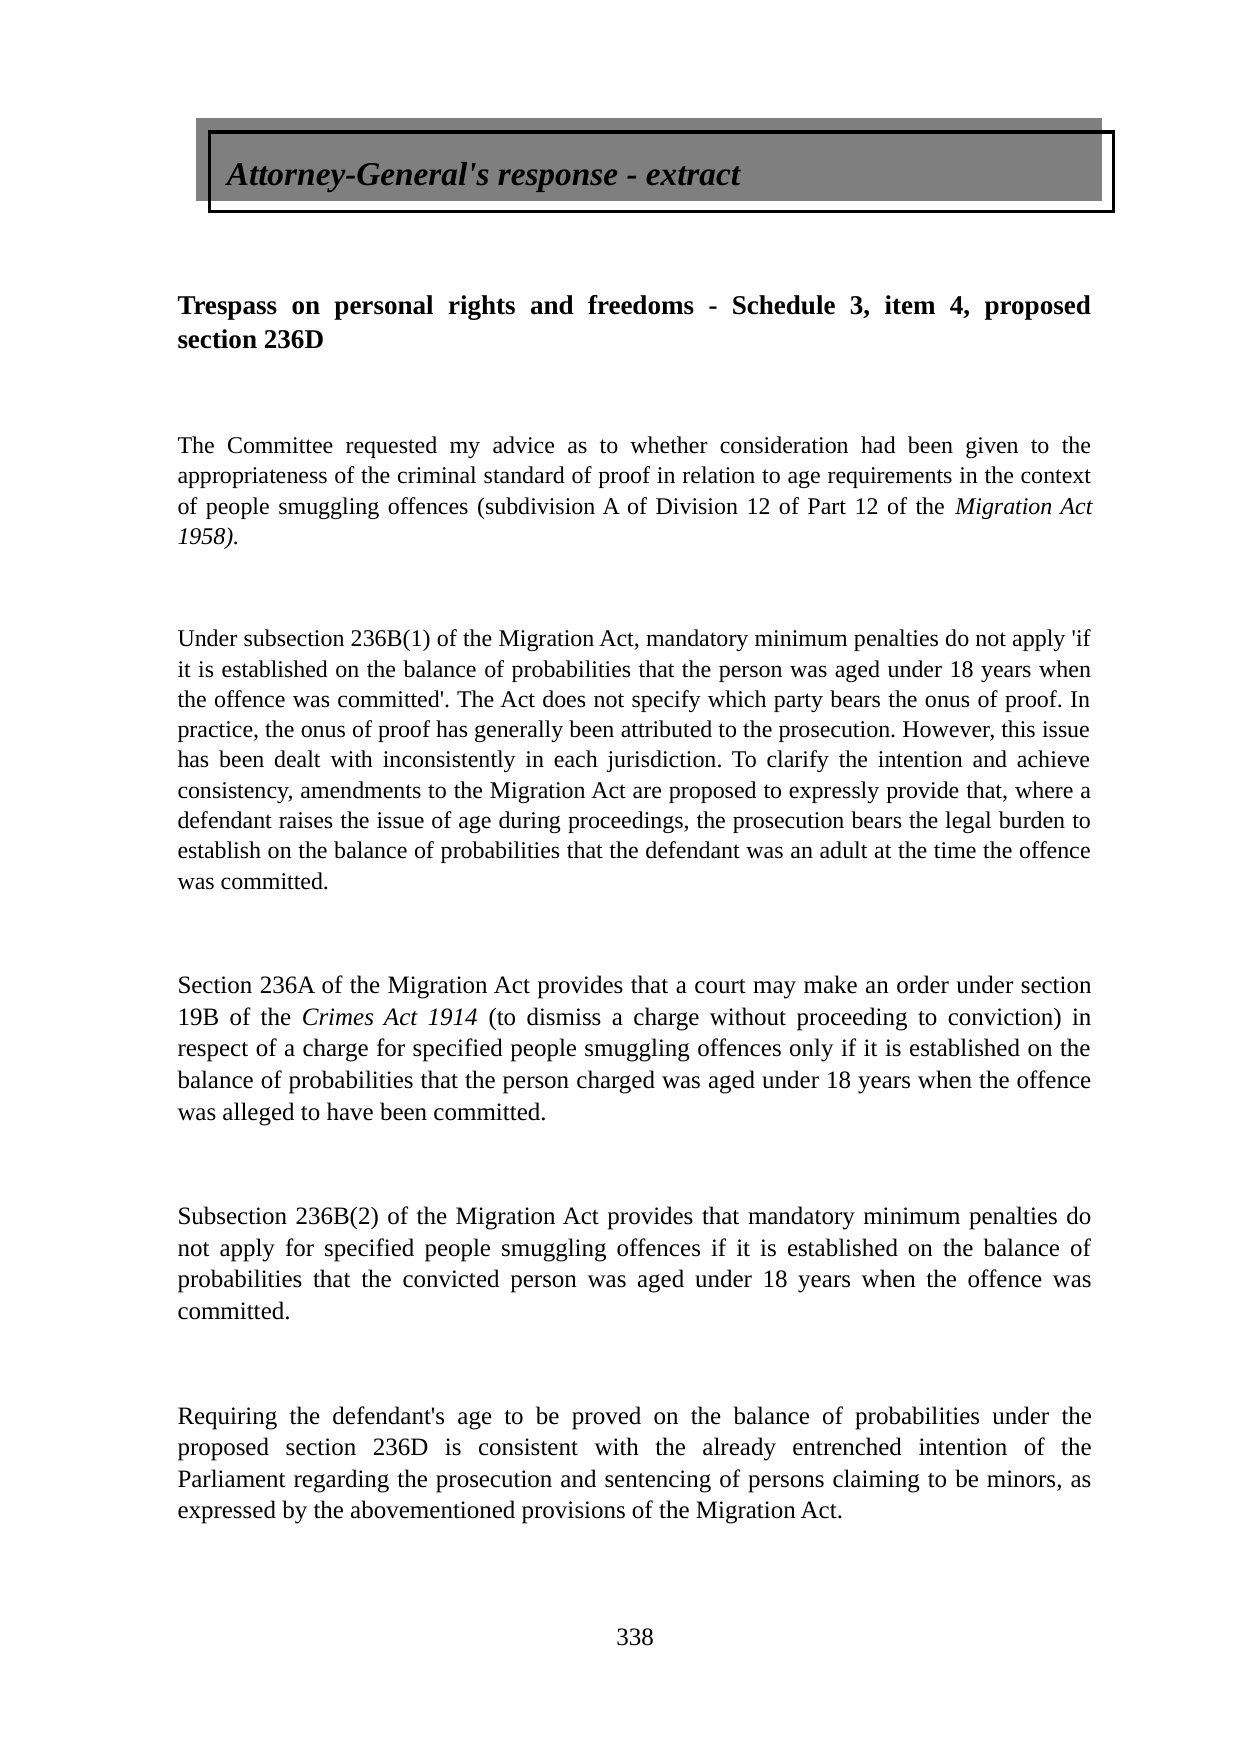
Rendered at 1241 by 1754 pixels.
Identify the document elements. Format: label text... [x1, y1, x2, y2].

text Under subsection 236B(1) of the Migration Act, mandatory minimum penalties do not apply 'if it is established on the balance of probabilities that the person was aged under 18 years when the offence was committed'. The Act does not specify which party bears the onus of proof. In practice, the onus of proof has generally been attributed to the prosecution. However, this issue has been dealt with inconsistently in each jurisdiction. To clarify the intention and achieve consistency, amendments to the Migration Act are proposed to expressly provide that, where a defendant raises the issue of age during proceedings, the prosecution bears the legal burden to establish on the balance of probabilities that the defendant was an adult at the time the offence was committed. [177, 624, 1092, 894]
text The Committee requested my advice as to whether consideration had been given to the appropriateness of the criminal standard of proof in relation to age requirements in the context of people smuggling offences (subdivision A of Division 12 of Part 12 of the Migration Act 1958). [177, 431, 1092, 549]
text Subsection 236B(2) of the Migration Act provides that mandatory minimum penalties do not apply for specified people smuggling offences if it is established on the balance of probabilities that the convicted person was aged under 18 years when the offence was committed. [177, 1201, 1092, 1325]
text Requiring the defendant's age to be proved on the balance of probabilities under the proposed section 236D is consistent with the already entrenched intention of the Parliament regarding the prosecution and sentencing of persons claiming to be minors, as expressed by the abovementioned provisions of the Migration Act. [177, 1401, 1092, 1524]
text Section 236A of the Migration Act provides that a court may make an order under section 19B of the Crimes Act 1914 (to dismiss a charge without proceeding to conviction) in respect of a charge for specified people smuggling offences only if it is established on the balance of probabilities that the person charged was aged under 18 years when the offence was alleged to have been committed. [177, 970, 1092, 1125]
text Trespass on personal rights and freedoms - Schedule 3, item 4, proposed section 236D [177, 289, 1092, 355]
